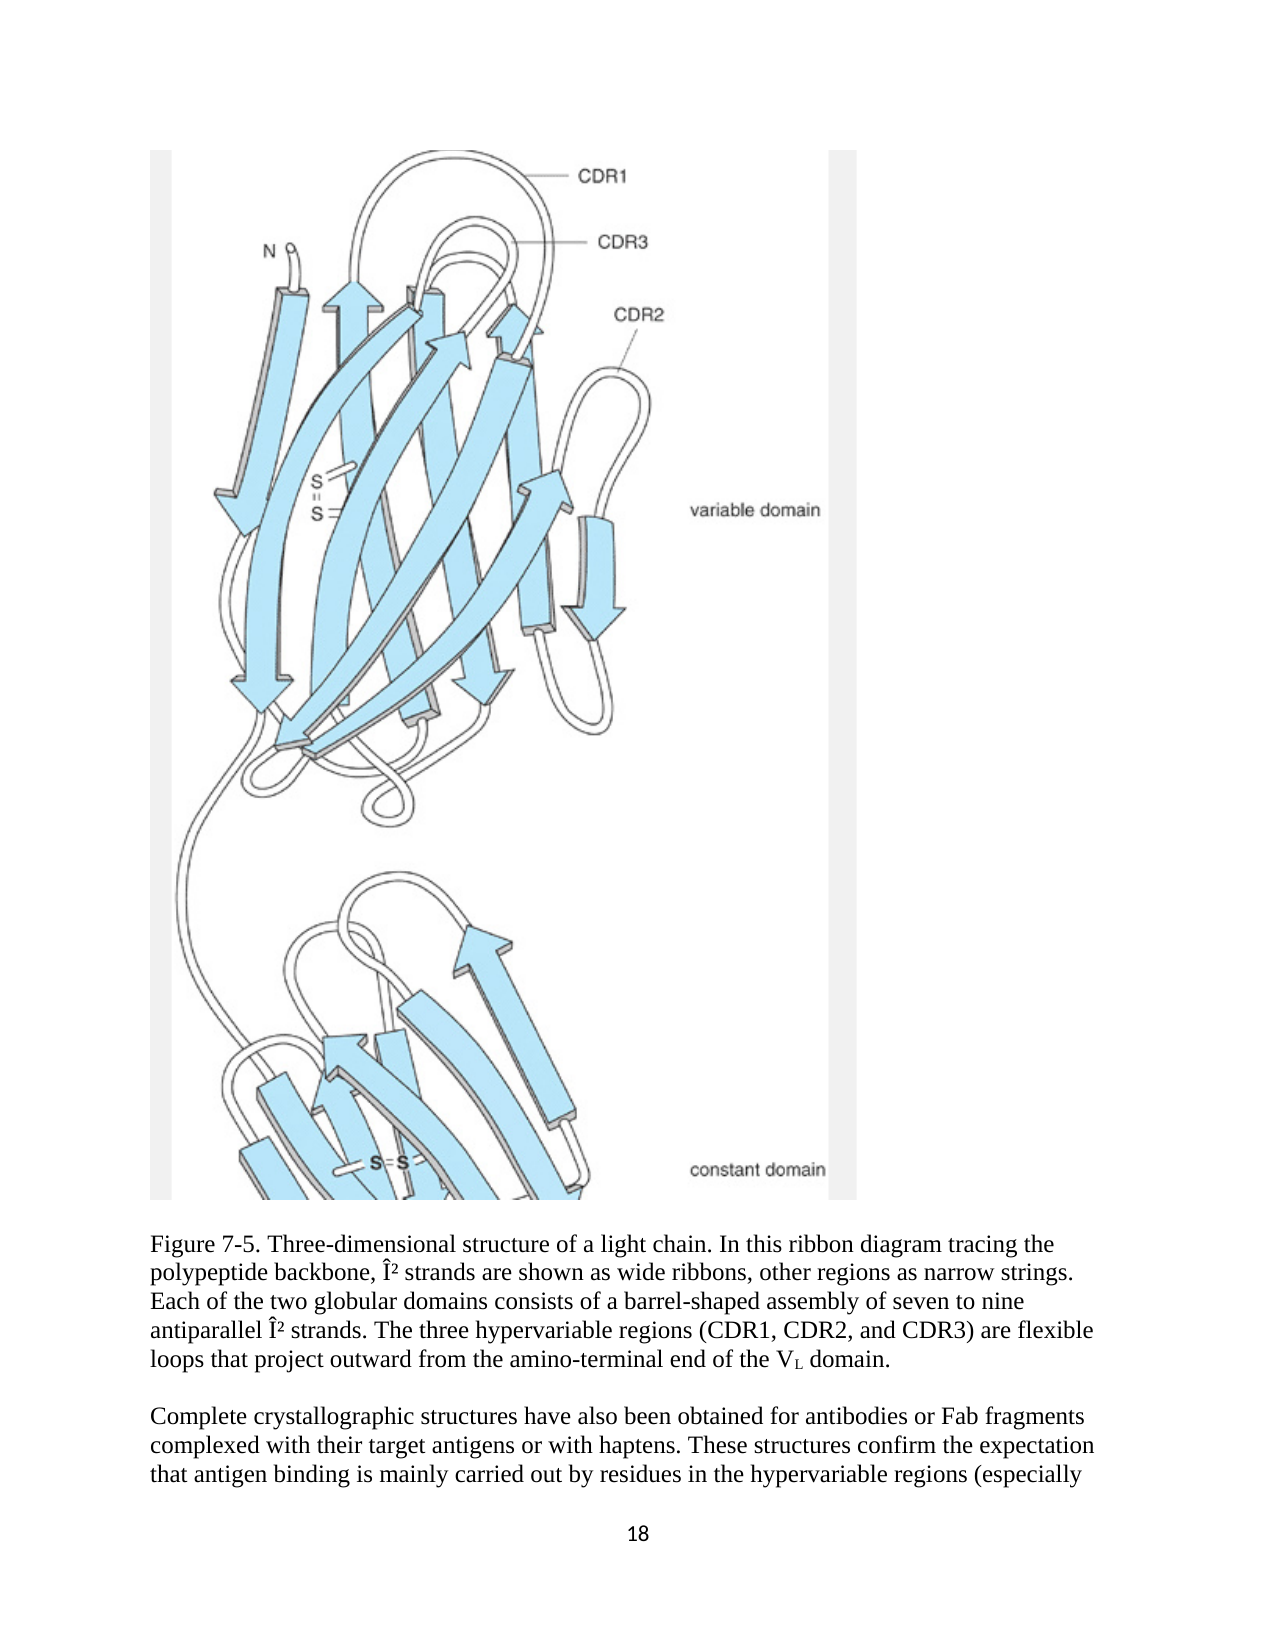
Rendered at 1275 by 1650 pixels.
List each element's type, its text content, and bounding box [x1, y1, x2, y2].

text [150, 1401, 1125, 1487]
picture [150, 150, 857, 1200]
text Figure 7-5. Three-dimensional structure of a light chain. In this ribbon diagram tracing the polypeptide backbone, Î² strands are shown as wide ribbons, other regions as narrow strings. Each of the two globular domains consists of a barrel-shaped assembly of seven to nine antiparallel Î² strands. The three hypervariable regions (CDR1, CDR2, and CDR3) are flexible loops that project outward from the amino-terminal end of the VL domain. [150, 1229, 1125, 1372]
